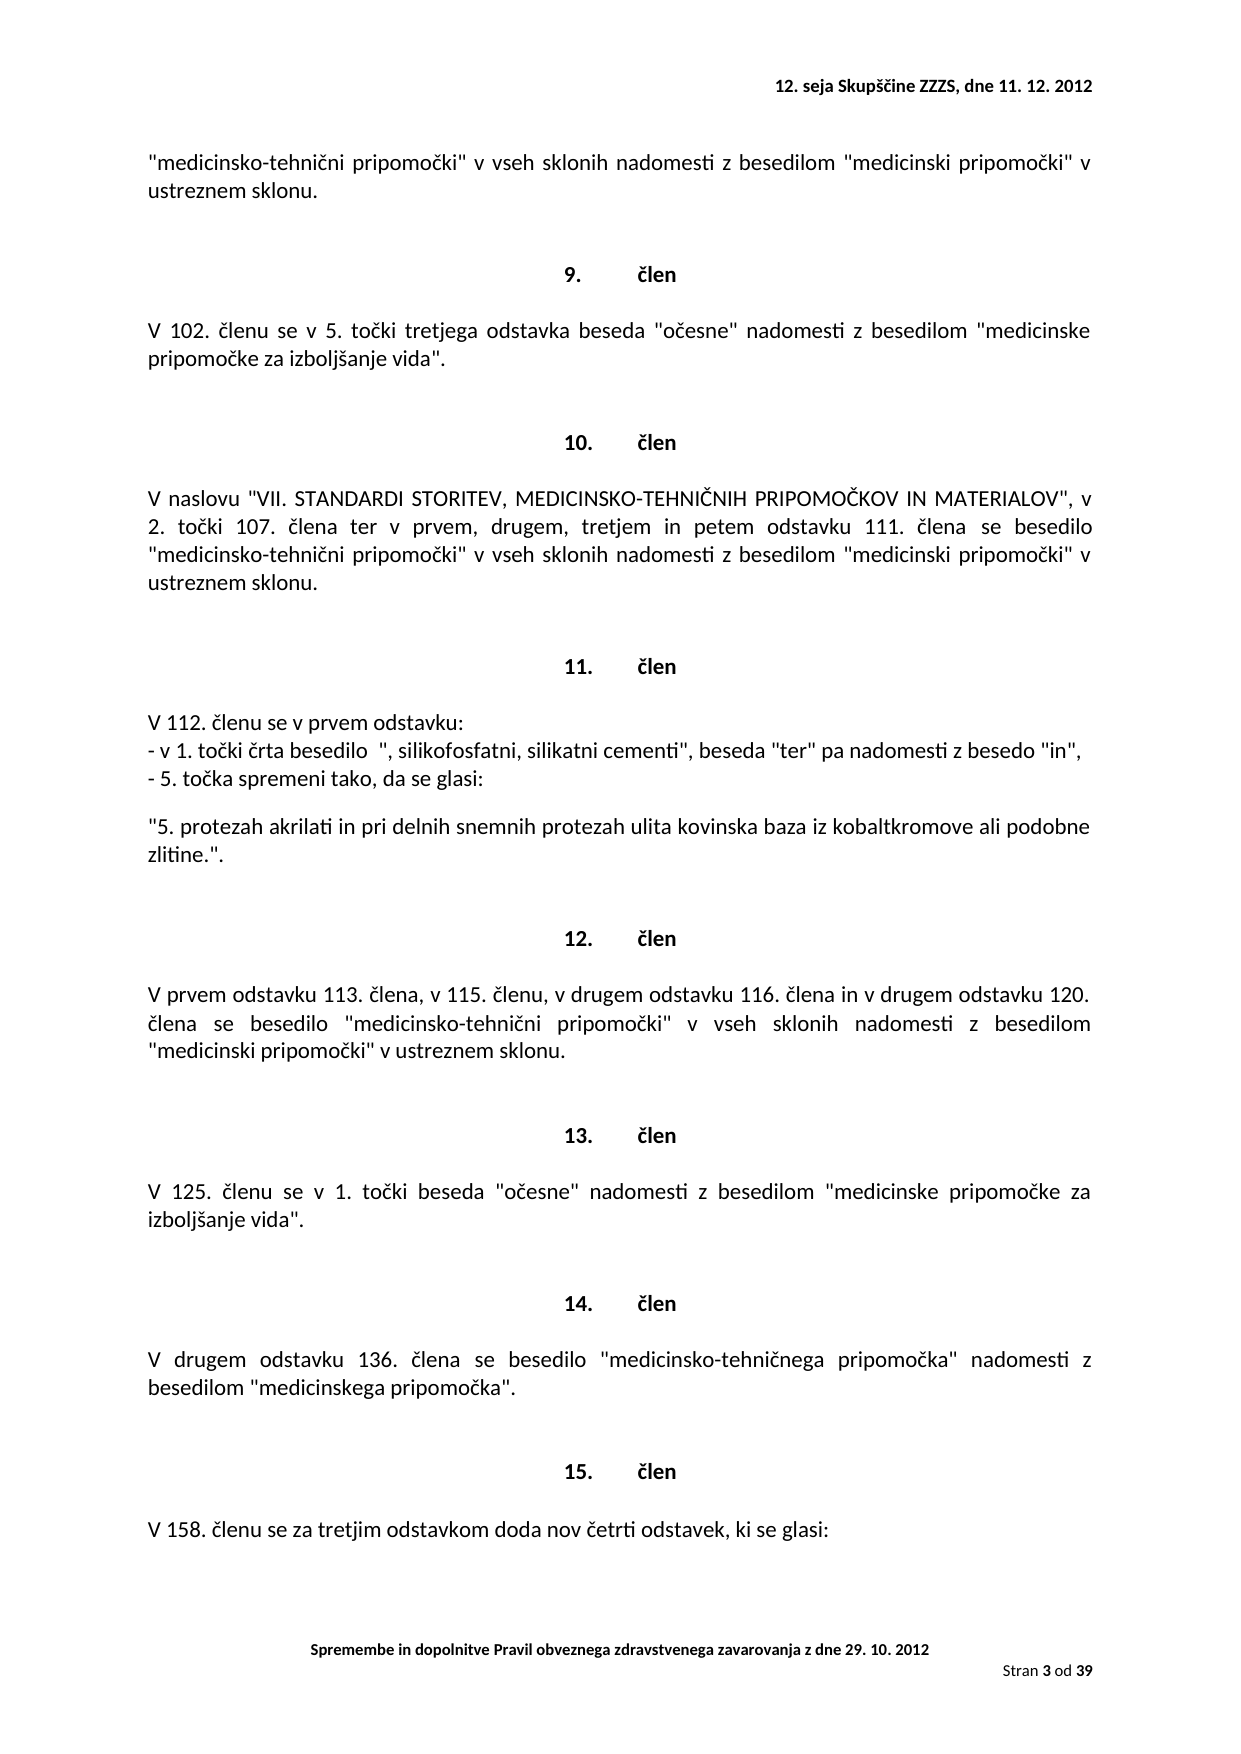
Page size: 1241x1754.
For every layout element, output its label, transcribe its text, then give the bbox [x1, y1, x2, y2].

list člen [148, 1457, 1092, 1485]
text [148, 148, 1092, 204]
text V 102. členu se v 5. točki tretjega odstavka beseda "očesne" nadomesti z besedilom "medicinske pripomočke za izboljšanje vida". [148, 316, 1092, 372]
list člen [148, 1121, 1092, 1149]
text V prvem odstavku 113. člena, v 115. členu, v drugem odstavku 116. člena in v drugem odstavku 120. člena se besedilo "medicinsko-tehnični pripomočki" v vseh sklonih nadomesti z besedilom "medicinski pripomočki" v ustreznem sklonu. [148, 981, 1092, 1065]
list člen [148, 924, 1092, 953]
text V 112. členu se v prvem odstavku: [148, 708, 1092, 736]
text "5. protezah akrilati in pri delnih snemnih protezah ulita kovinska baza iz kobaltkromove ali podobne zlitine.". [148, 812, 1092, 868]
list člen [148, 1289, 1092, 1317]
text - v 1. točki črta besedilo ", silikofosfatni, silikatni cementi", beseda "ter" pa nadomesti z besedo "in", [148, 736, 1092, 764]
text V 158. členu se za tretjim odstavkom doda nov četrti odstavek, ki se glasi: [148, 1516, 1092, 1543]
text V drugem odstavku 136. člena se besedilo "medicinsko-tehničnega pripomočka" nadomesti z besedilom "medicinskega pripomočka". [148, 1345, 1092, 1401]
text - 5. točka spremeni tako, da se glasi: [148, 764, 1092, 792]
list člen [148, 652, 1092, 680]
list člen [148, 428, 1092, 456]
text V naslovu "VII. STANDARDI STORITEV, MEDICINSKO-TEHNIČNIH PRIPOMOČKOV IN MATERIALOV", v 2. točki 107. člena ter v prvem, drugem, tretjem in petem odstavku 111. člena se besedilo "medicinsko-tehnični pripomočki" v vseh sklonih nadomesti z besedilom "medicinski pripomočki" v ustreznem sklonu. [148, 484, 1092, 596]
list člen [148, 260, 1092, 288]
text V 125. členu se v 1. točki beseda "očesne" nadomesti z besedilom "medicinske pripomočke za izboljšanje vida". [148, 1177, 1092, 1233]
